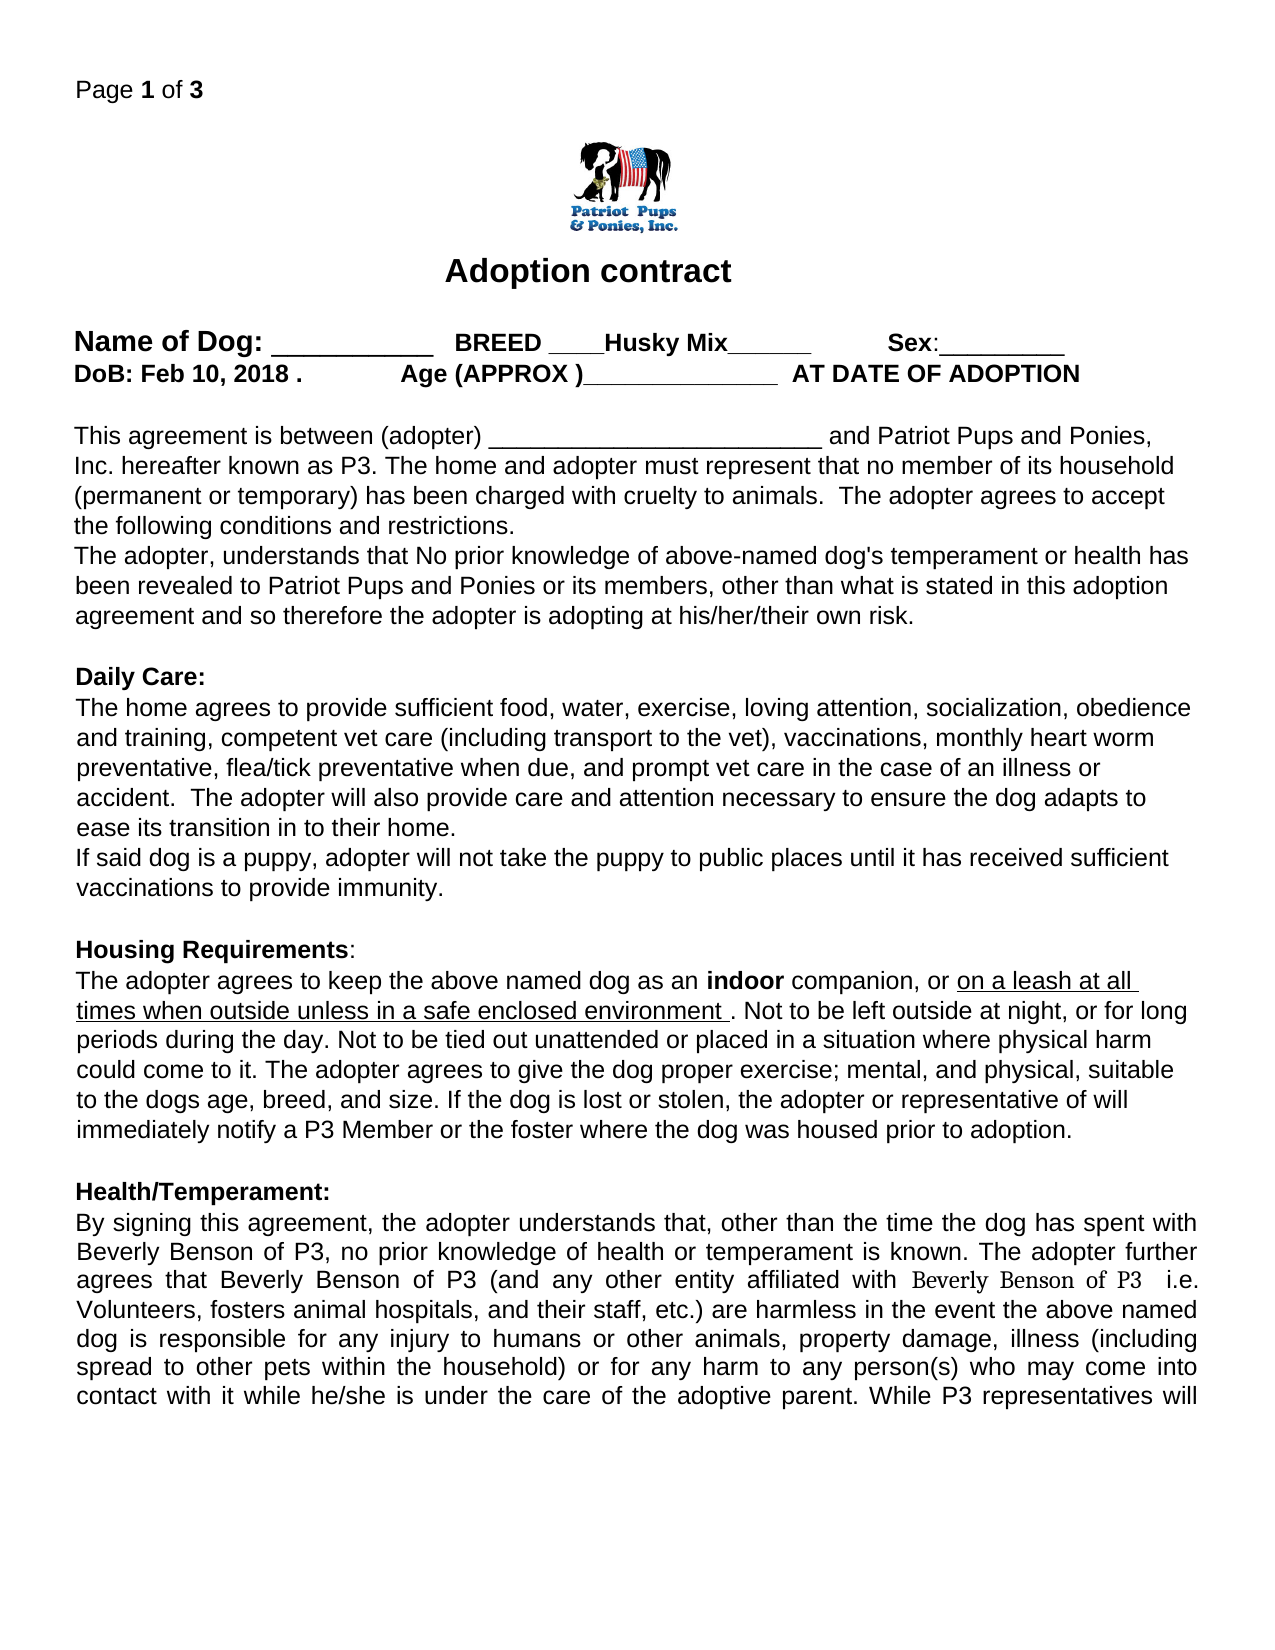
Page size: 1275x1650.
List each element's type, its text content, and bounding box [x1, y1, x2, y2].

picture [565, 132, 680, 244]
text Housing Requirements: [75, 935, 1198, 963]
text Health/Temperament: [75, 1177, 1198, 1205]
text Adoption contract [75, 251, 1198, 289]
text The adopter, understands that No prior knowledge of above-named dog's temperament or health has been revealed to Patriot Pups and Ponies or its members, other than what is stated in this adoption agreement and so therefore the adopter is adopting at his/her/their own risk. [74, 541, 1198, 629]
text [75, 1208, 1200, 1410]
text The home agrees to provide sufficient food, water, exercise, loving attention, socialization, obedience and training, competent vet care (including transport to the vet), vaccinations, monthly heart worm preventative, flea/tick preventative when due, and prompt vet care in the case of an illness or accident. The adopter will also provide care and attention necessary to ensure the dog adapts to ease its transition in to their home. [75, 693, 1198, 842]
text Daily Care: [75, 662, 1198, 691]
text If said dog is a puppy, adopter will not take the puppy to public places until it has received sufficient vaccinations to provide immunity. [75, 843, 1198, 902]
text This agreement is between (adopter) ________________________ and Patriot Pups and Ponies, Inc. hereafter known as P3. The home and adopter must represent that no member of its household (permanent or temporary) has been charged with cruelty to animals. The adopter agrees to accept the following conditions and restrictions. [74, 421, 1198, 539]
text The adopter agrees to keep the above named dog as an indoor companion, or on a leash at all times when outside unless in a safe enclosed environment . Not to be left outside at night, or for long periods during the day. Not to be tied out unattended or placed in a situation where physical harm could come to it. The adopter agrees to give the dog proper exercise; mental, and physical, suitable to the dogs age, breed, and size. If the dog is lost or stolen, the adopter or representative of will immediately notify a P3 Member or the foster where the dog was housed prior to adoption. [75, 966, 1198, 1144]
text Name of Dog: __________ BREED ____Husky Mix______ Sex:_________ [74, 323, 1198, 357]
text DoB: Feb 10, 2018 . Age (APPROX )______________ AT DATE OF ADOPTION [74, 359, 1198, 388]
